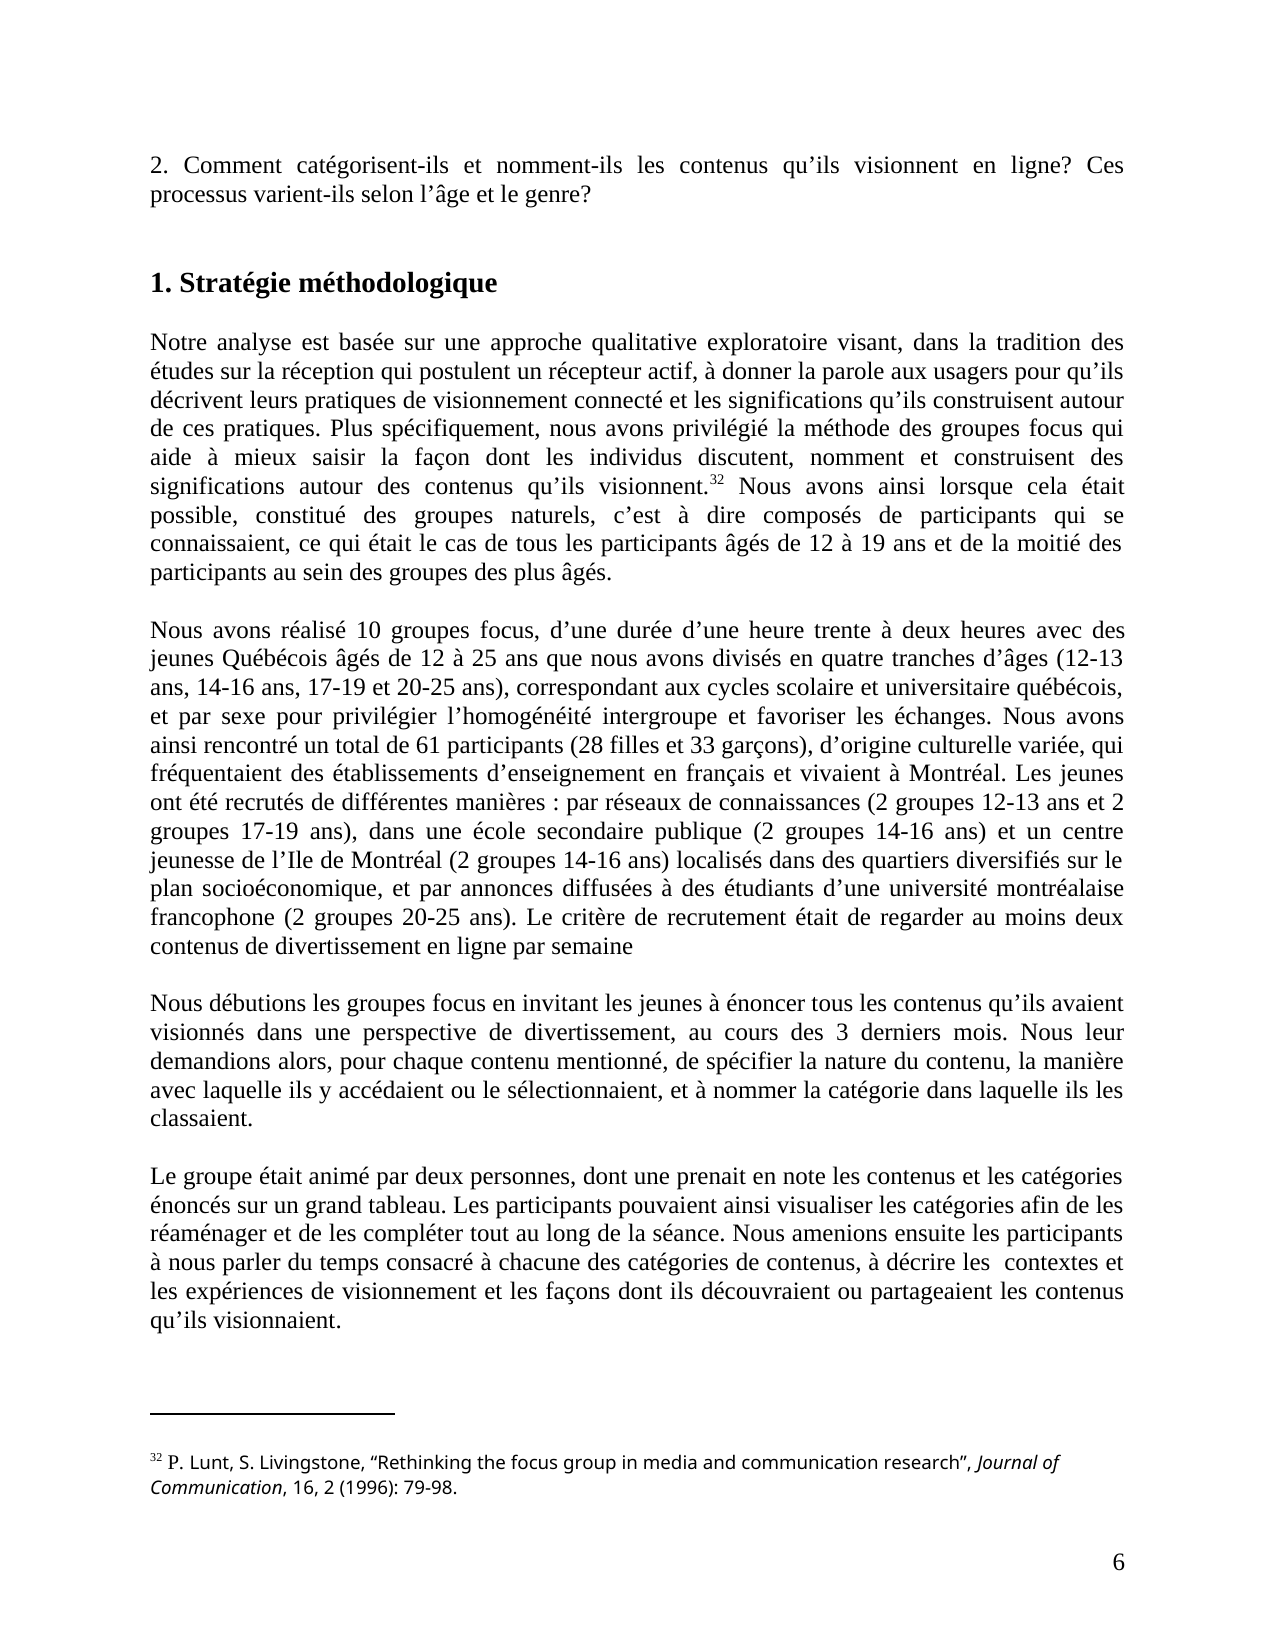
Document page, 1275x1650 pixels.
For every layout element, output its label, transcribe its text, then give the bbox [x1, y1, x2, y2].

text 2. Comment catégorisent-ils et nomment-ils les contenus qu’ils visionnent en ligne? Ces processus varient-ils selon l’âge et le genre? [150, 150, 1125, 207]
text Notre analyse est basée sur une approche qualitative exploratoire visant, dans la tradition des études sur la réception qui postulent un récepteur actif, à donner la parole aux usagers pour qu’ils décrivent leurs pratiques de visionnement connecté et les significations qu’ils construisent autour de ces pratiques. Plus spécifiquement, nous avons privilégié la méthode des groupes focus qui aide à mieux saisir la façon dont les individus discutent, nomment et construisent des significations autour des contenus qu’ils visionnent. Nous avons ainsi lorsque cela était possible, constitué des groupes naturels, c’est à dire composés de participants qui se connaissaient, ce qui était le cas de tous les participants âgés de 12 à 19 ans et de la moitié des participants au sein des groupes des plus âgés. [150, 327, 1125, 586]
text 1. Stratégie méthodologique [150, 265, 1125, 298]
text Nous avons réalisé 10 groupes focus, d’une durée d’une heure trente à deux heures avec des jeunes Québécois âgés de 12 à 25 ans que nous avons divisés en quatre tranches d’âges (12-13 ans, 14-16 ans, 17-19 et 20-25 ans), correspondant aux cycles scolaire et universitaire québécois, et par sexe pour privilégier l’homogénéité intergroupe et favoriser les échanges. Nous avons ainsi rencontré un total de 61 participants (28 filles et 33 garçons), d’origine culturelle variée, qui fréquentaient des établissements d’enseignement en français et vivaient à Montréal. Les jeunes ont été recrutés de différentes manières : par réseaux de connaissances (2 groupes 12-13 ans et 2 groupes 17-19 ans), dans une école secondaire publique (2 groupes 14-16 ans) et un centre jeunesse de l’Ile de Montréal (2 groupes 14-16 ans) localisés dans des quartiers diversifiés sur le plan socioéconomique, et par annonces diffusées à des étudiants d’une université montréalaise francophone (2 groupes 20-25 ans). Le critère de recrutement était de regarder au moins deux contenus de divertissement en ligne par semaine [150, 615, 1125, 960]
text Le groupe était animé par deux personnes, dont une prenait en note les contenus et les catégories énoncés sur un grand tableau. Les participants pouvaient ainsi visualiser les catégories afin de les réaménager et de les compléter tout au long de la séance. Nous amenions ensuite les participants à nous parler du temps consacré à chacune des catégories de contenus, à décrire les contextes et les expériences de visionnement et les façons dont ils découvraient ou partageaient les contenus qu’ils visionnaient. [150, 1161, 1125, 1333]
text Nous débutions les groupes focus en invitant les jeunes à énoncer tous les contenus qu’ils avaient visionnés dans une perspective de divertissement, au cours des 3 derniers mois. Nous leur demandions alors, pour chaque contenu mentionné, de spécifier la nature du contenu, la manière avec laquelle ils y accédaient ou le sélectionnaient, et à nommer la catégorie dans laquelle ils les classaient. [150, 988, 1125, 1132]
